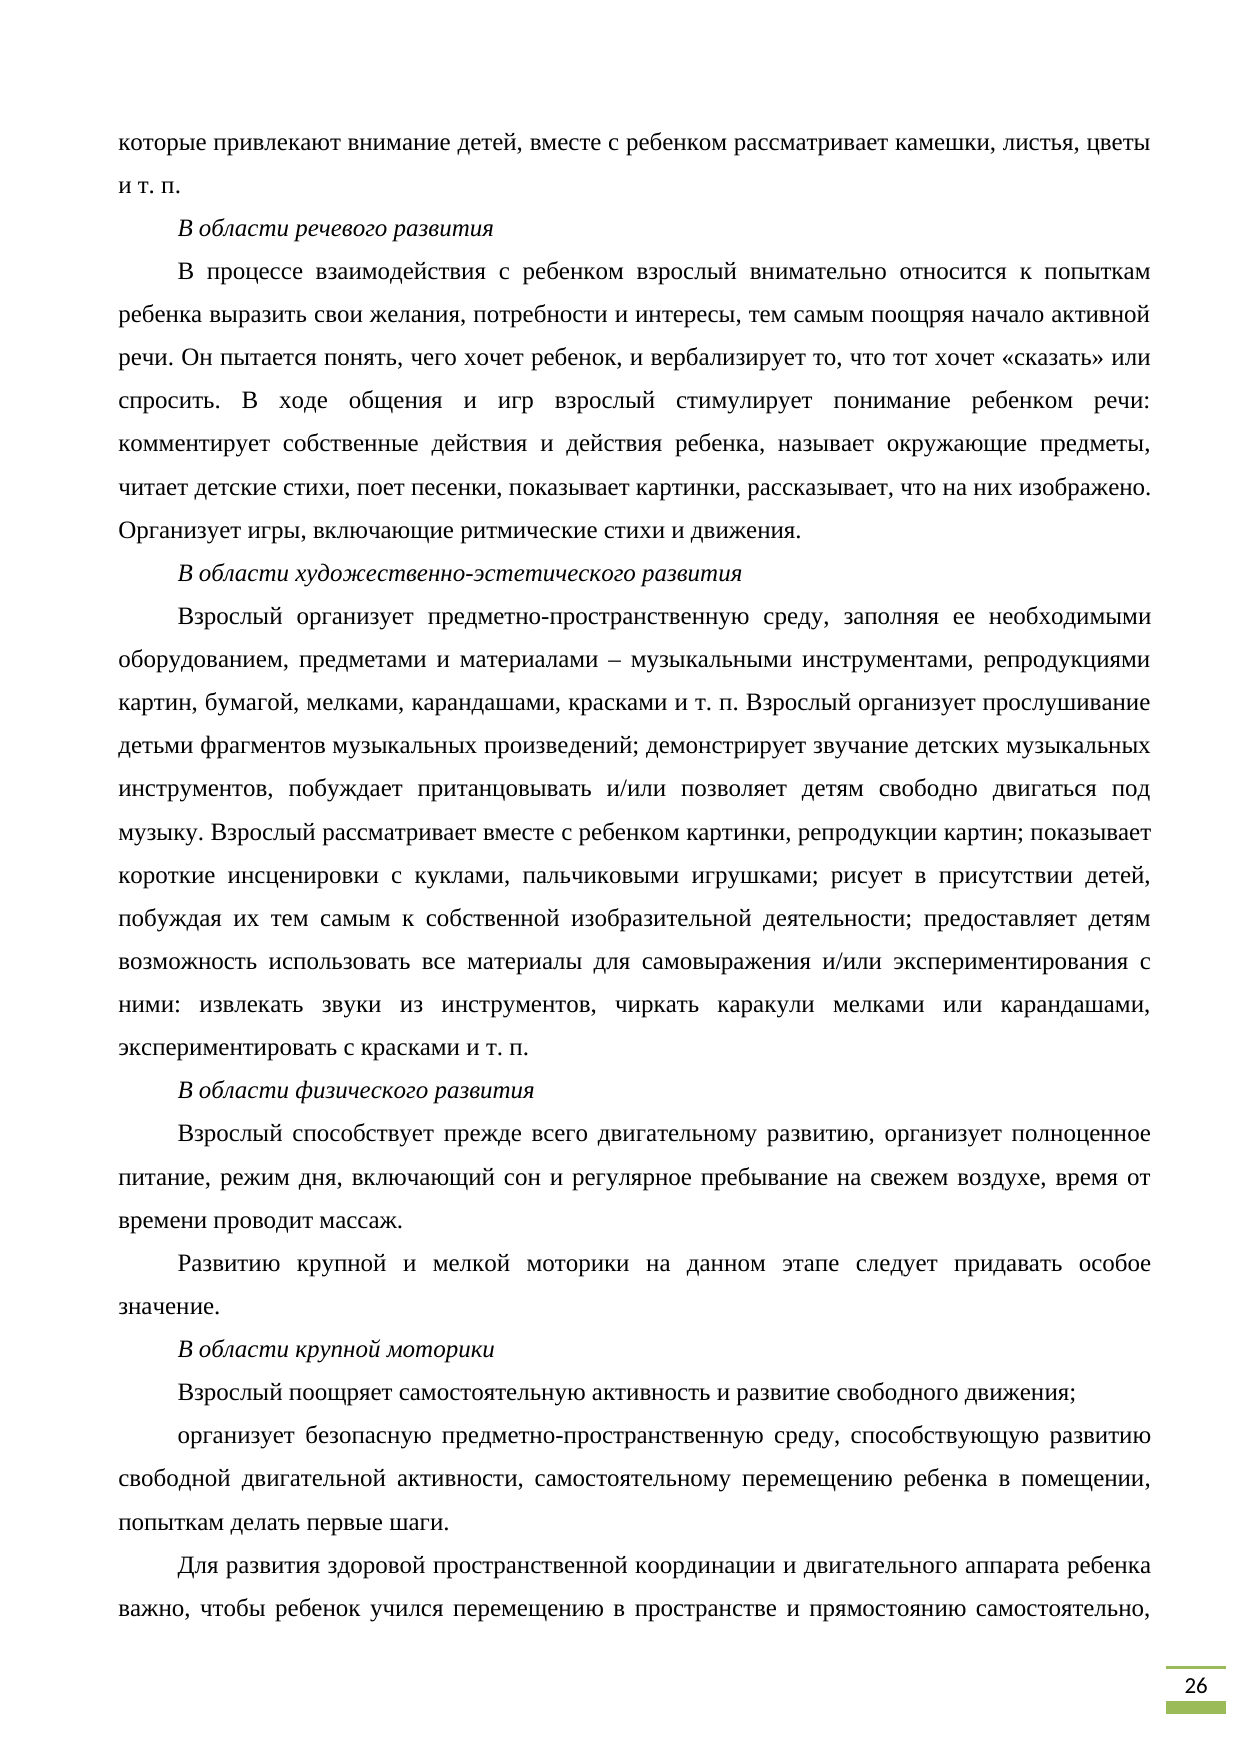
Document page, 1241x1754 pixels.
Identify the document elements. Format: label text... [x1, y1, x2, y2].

text В области крупной моторики [118, 1334, 1152, 1363]
text В области художественно-эстетического развития [118, 558, 1152, 587]
text Взрослый организует предметно-пространственную среду, заполняя ее необходимыми оборудованием, предметами и материалами – музыкальными инструментами, репродукциями картин, бумагой, мелками, карандашами, красками и т. п. Взрослый организует прослушивание детьми фрагментов музыкальных произведений; демонстрирует звучание детских музыкальных инструментов, побуждает пританцовывать и/или позволяет детям свободно двигаться под музыку. Взрослый рассматривает вместе с ребенком картинки, репродукции картин; показывает короткие инсценировки с куклами, пальчиковыми игрушками; рисует в присутствии детей, побуждая их тем самым к собственной изобразительной деятельности; предоставляет детям возможность использовать все материалы для самовыражения и/или экспериментирования с ними: извлекать звуки из инструментов, чиркать каракули мелками или карандашами, экспериментировать с красками и т. п. [118, 601, 1152, 1061]
text Развитию крупной и мелкой моторики на данном этапе следует придавать особое значение. [118, 1248, 1152, 1320]
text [118, 1550, 1152, 1622]
text В области речевого развития [118, 213, 1152, 242]
text Взрослый способствует прежде всего двигательному развитию, организует полноценное питание, режим дня, включающий сон и регулярное пребывание на свежем воздухе, время от времени проводит массаж. [118, 1118, 1152, 1233]
text организует безопасную предметно-пространственную среду, способствующую развитию свободной двигательной активности, самостоятельному перемещению ребенка в помещении, попыткам делать первые шаги. [118, 1420, 1152, 1535]
text Взрослый поощряет самостоятельную активность и развитие свободного движения; [118, 1377, 1152, 1406]
text В процессе взаимодействия с ребенком взрослый внимательно относится к попыткам ребенка выразить свои желания, потребности и интересы, тем самым поощряя начало активной речи. Он пытается понять, чего хочет ребенок, и вербализирует то, что тот хочет «сказать» или спросить. В ходе общения и игр взрослый стимулирует понимание ребенком речи: комментирует собственные действия и действия ребенка, называет окружающие предметы, читает детские стихи, поет песенки, показывает картинки, рассказывает, что на них изображено. Организует игры, включающие ритмические стихи и движения. [118, 256, 1152, 543]
text В области физического развития [118, 1075, 1152, 1104]
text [118, 127, 1152, 198]
